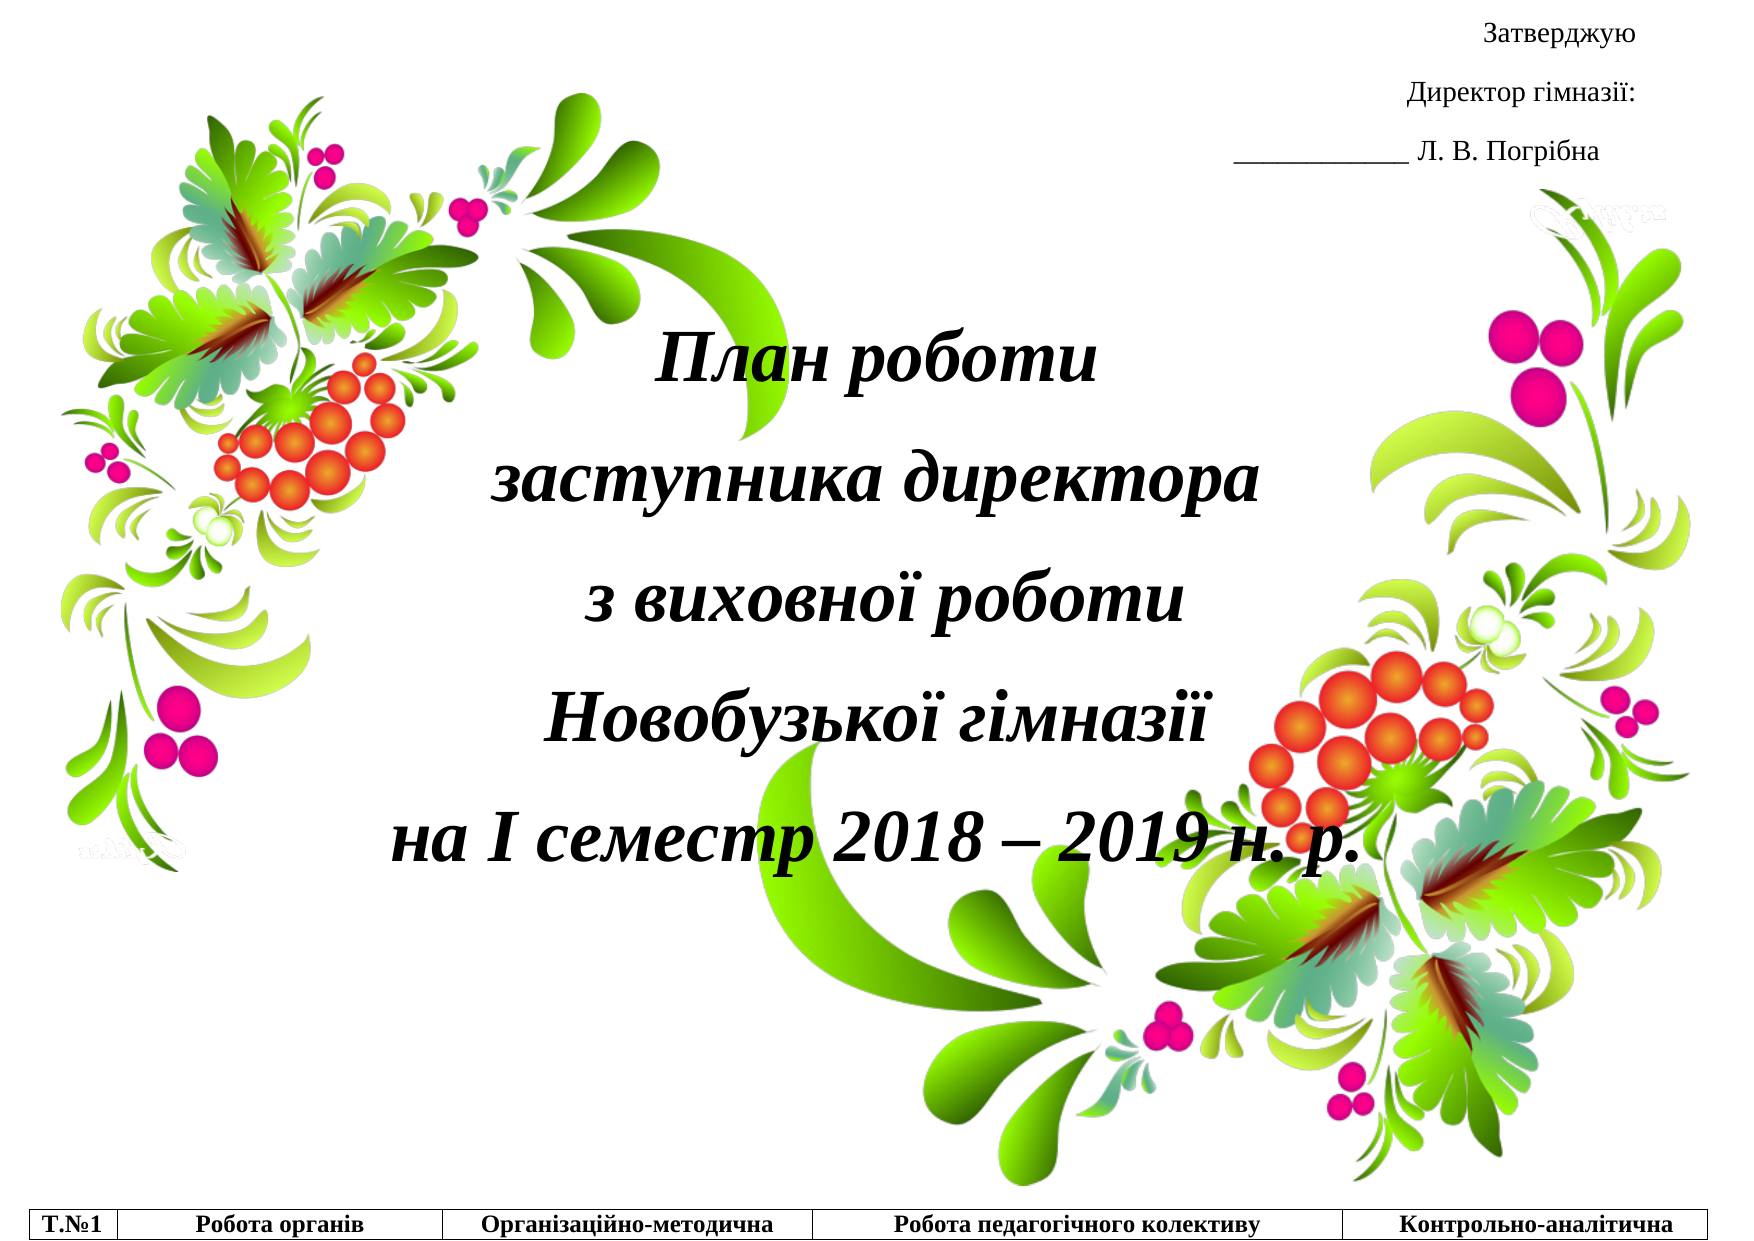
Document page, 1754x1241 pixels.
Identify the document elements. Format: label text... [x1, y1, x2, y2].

text ____________ Л. В. Погрібна [118, 133, 1636, 167]
text заступника директора [118, 432, 1636, 518]
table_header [118, 1210, 442, 1239]
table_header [443, 1210, 812, 1239]
text на І семестр 2018 – 2019 н. р. [118, 792, 1636, 878]
text Директор гімназії: [118, 74, 1636, 108]
text з виховної роботи [118, 552, 1636, 638]
text Затверджую [118, 15, 1636, 48]
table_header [1343, 1210, 1707, 1239]
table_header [813, 1210, 1342, 1239]
text План роботи [118, 312, 1636, 398]
picture [61, 93, 1691, 1186]
text Новобузької гімназії [118, 672, 1636, 758]
table_header Т.№1 [30, 1210, 117, 1239]
